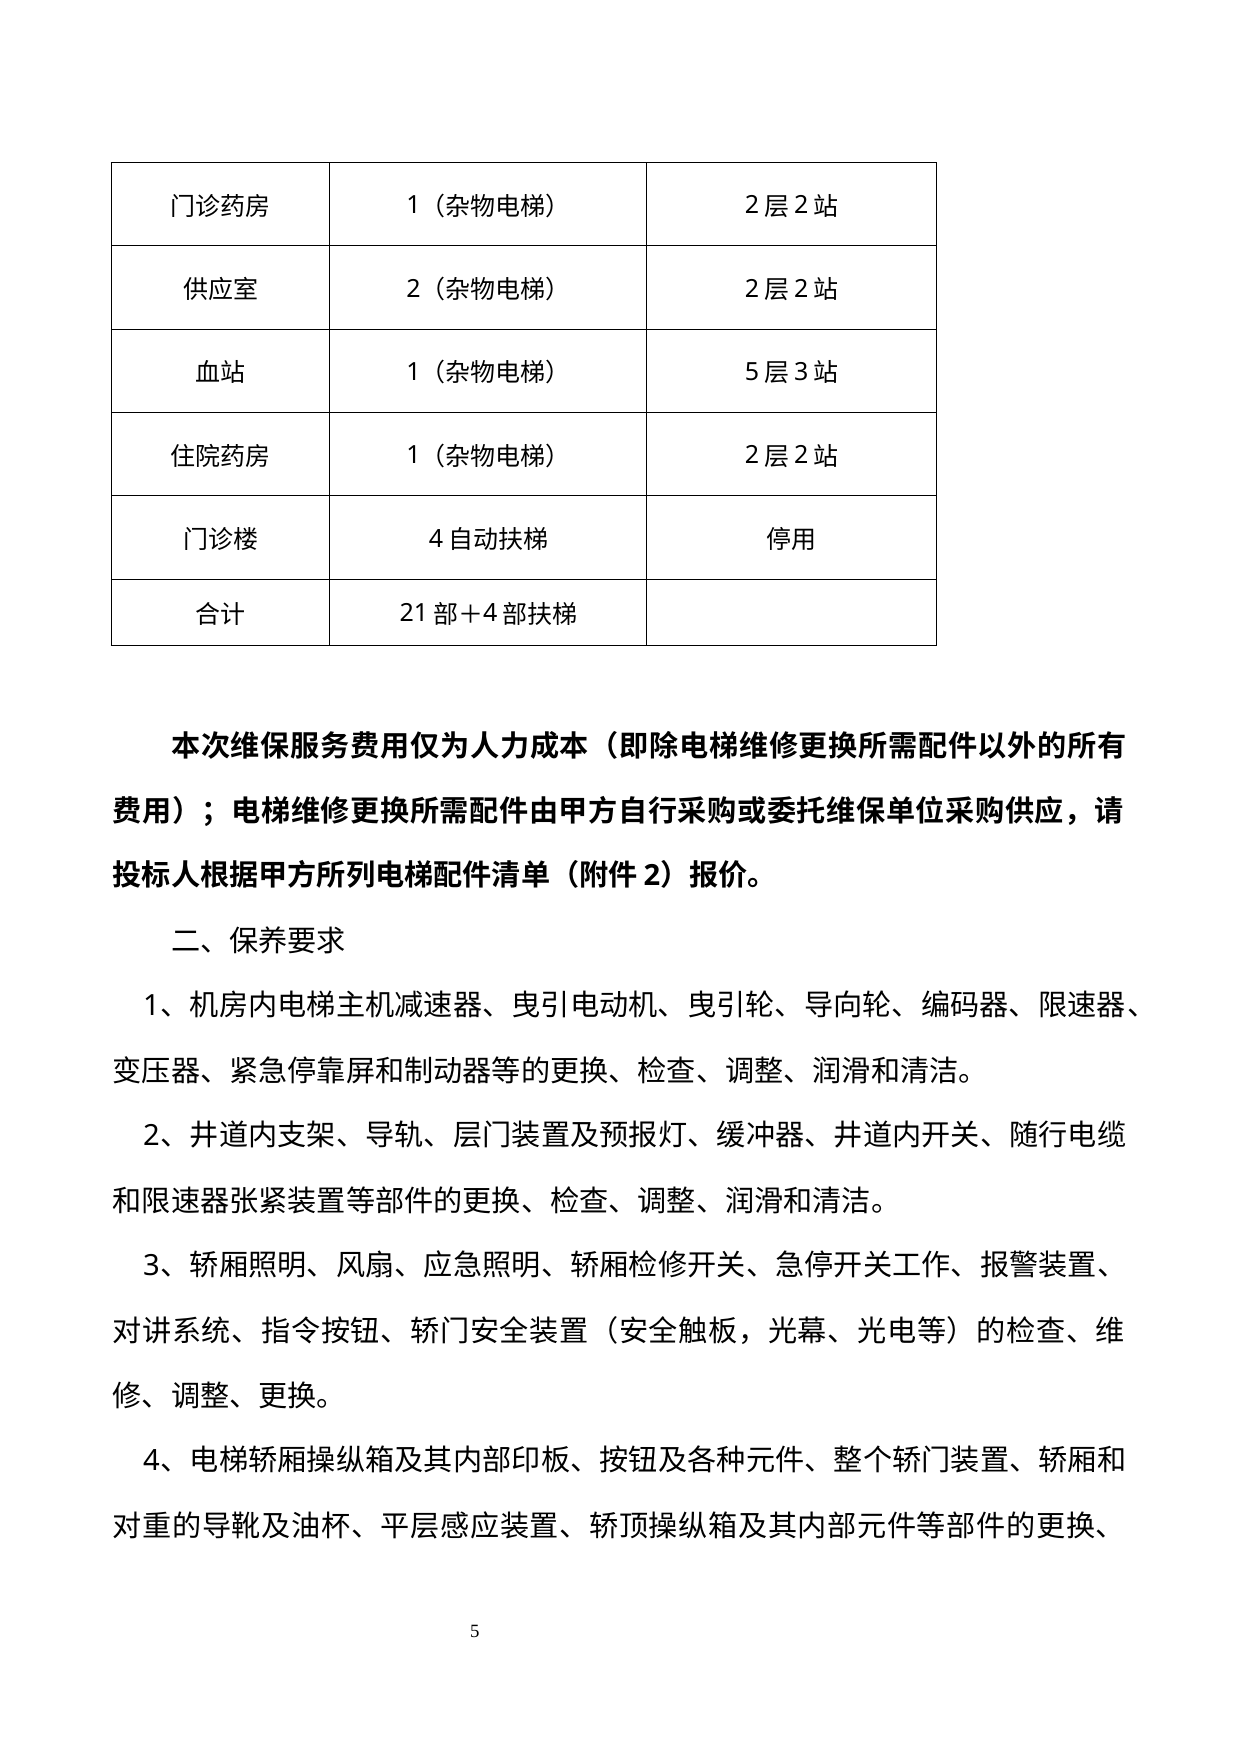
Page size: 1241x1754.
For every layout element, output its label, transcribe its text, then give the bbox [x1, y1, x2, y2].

table_cell 21部＋4部扶梯 [330, 580, 646, 645]
table_cell 2层2站 [647, 413, 936, 495]
text 1、机房内电梯主机减速器、曳引电动机、曳引轮、导向轮、编码器、限速器、变压器、紧急停靠屏和制动器等的更换、检查、调整、润滑和清洁。 [112, 971, 1128, 1101]
text 2、井道内支架、导轨、层门装置及预报灯、缓冲器、井道内开关、随行电缆和限速器张紧装置等部件的更换、检查、调整、润滑和清洁。 [112, 1101, 1128, 1231]
table_cell 停用 [647, 496, 936, 579]
table_cell 2层2站 [647, 163, 936, 245]
table_cell 5层3站 [647, 330, 936, 412]
table_cell 血站 [112, 330, 329, 412]
table_cell 2（杂物电梯） [330, 246, 646, 329]
table_cell 供应室 [112, 246, 329, 329]
table_cell 1（杂物电梯） [330, 163, 646, 245]
text 3、轿厢照明、风扇、应急照明、轿厢检修开关、急停开关工作、报警装置、对讲系统、指令按钮、轿门安全装置（安全触板，光幕、光电等）的检查、维修、调整、更换。 [112, 1231, 1128, 1426]
table_cell 合计 [112, 580, 329, 645]
table_cell 1（杂物电梯） [330, 330, 646, 412]
table_cell 门诊药房 [112, 163, 329, 245]
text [112, 1426, 1128, 1556]
table_cell 2层2站 [647, 246, 936, 329]
text 二、保养要求 [112, 906, 1128, 971]
table_cell 住院药房 [112, 413, 329, 495]
table_cell [647, 580, 936, 645]
table_cell 门诊楼 [112, 496, 329, 579]
table_cell 1（杂物电梯） [330, 413, 646, 495]
table_cell 4自动扶梯 [330, 496, 646, 579]
text 本次维保服务费用仅为人力成本（即除电梯维修更换所需配件以外的所有费用）；电梯维修更换所需配件由甲方自行采购或委托维保单位采购供应，请投标人根据甲方所列电梯配件清单（附件2）报价。 [112, 711, 1128, 906]
